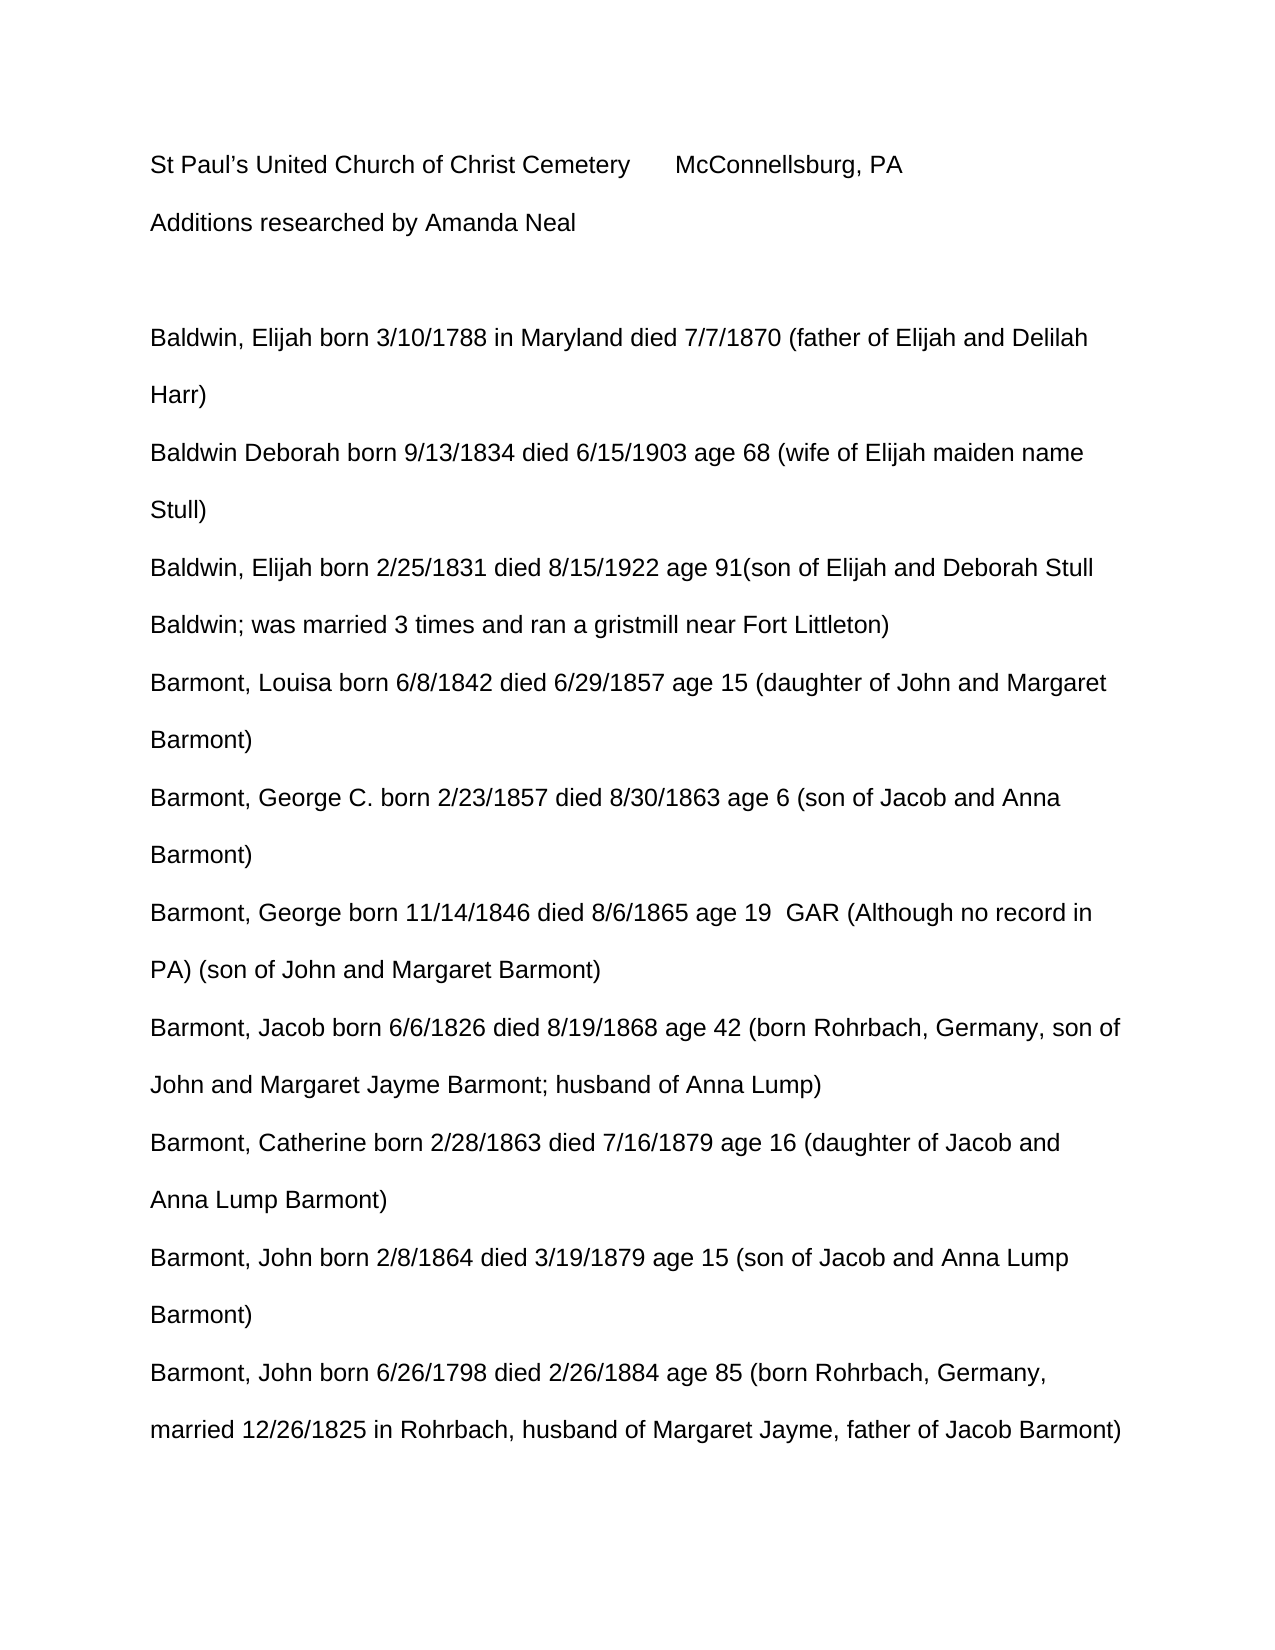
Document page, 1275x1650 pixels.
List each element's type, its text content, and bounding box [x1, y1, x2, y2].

text St Paul’s United Church of Christ Cemetery McConnellsburg, PA [150, 150, 1125, 179]
text Additions researched by Amanda Neal [150, 207, 1125, 236]
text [150, 322, 1125, 1444]
